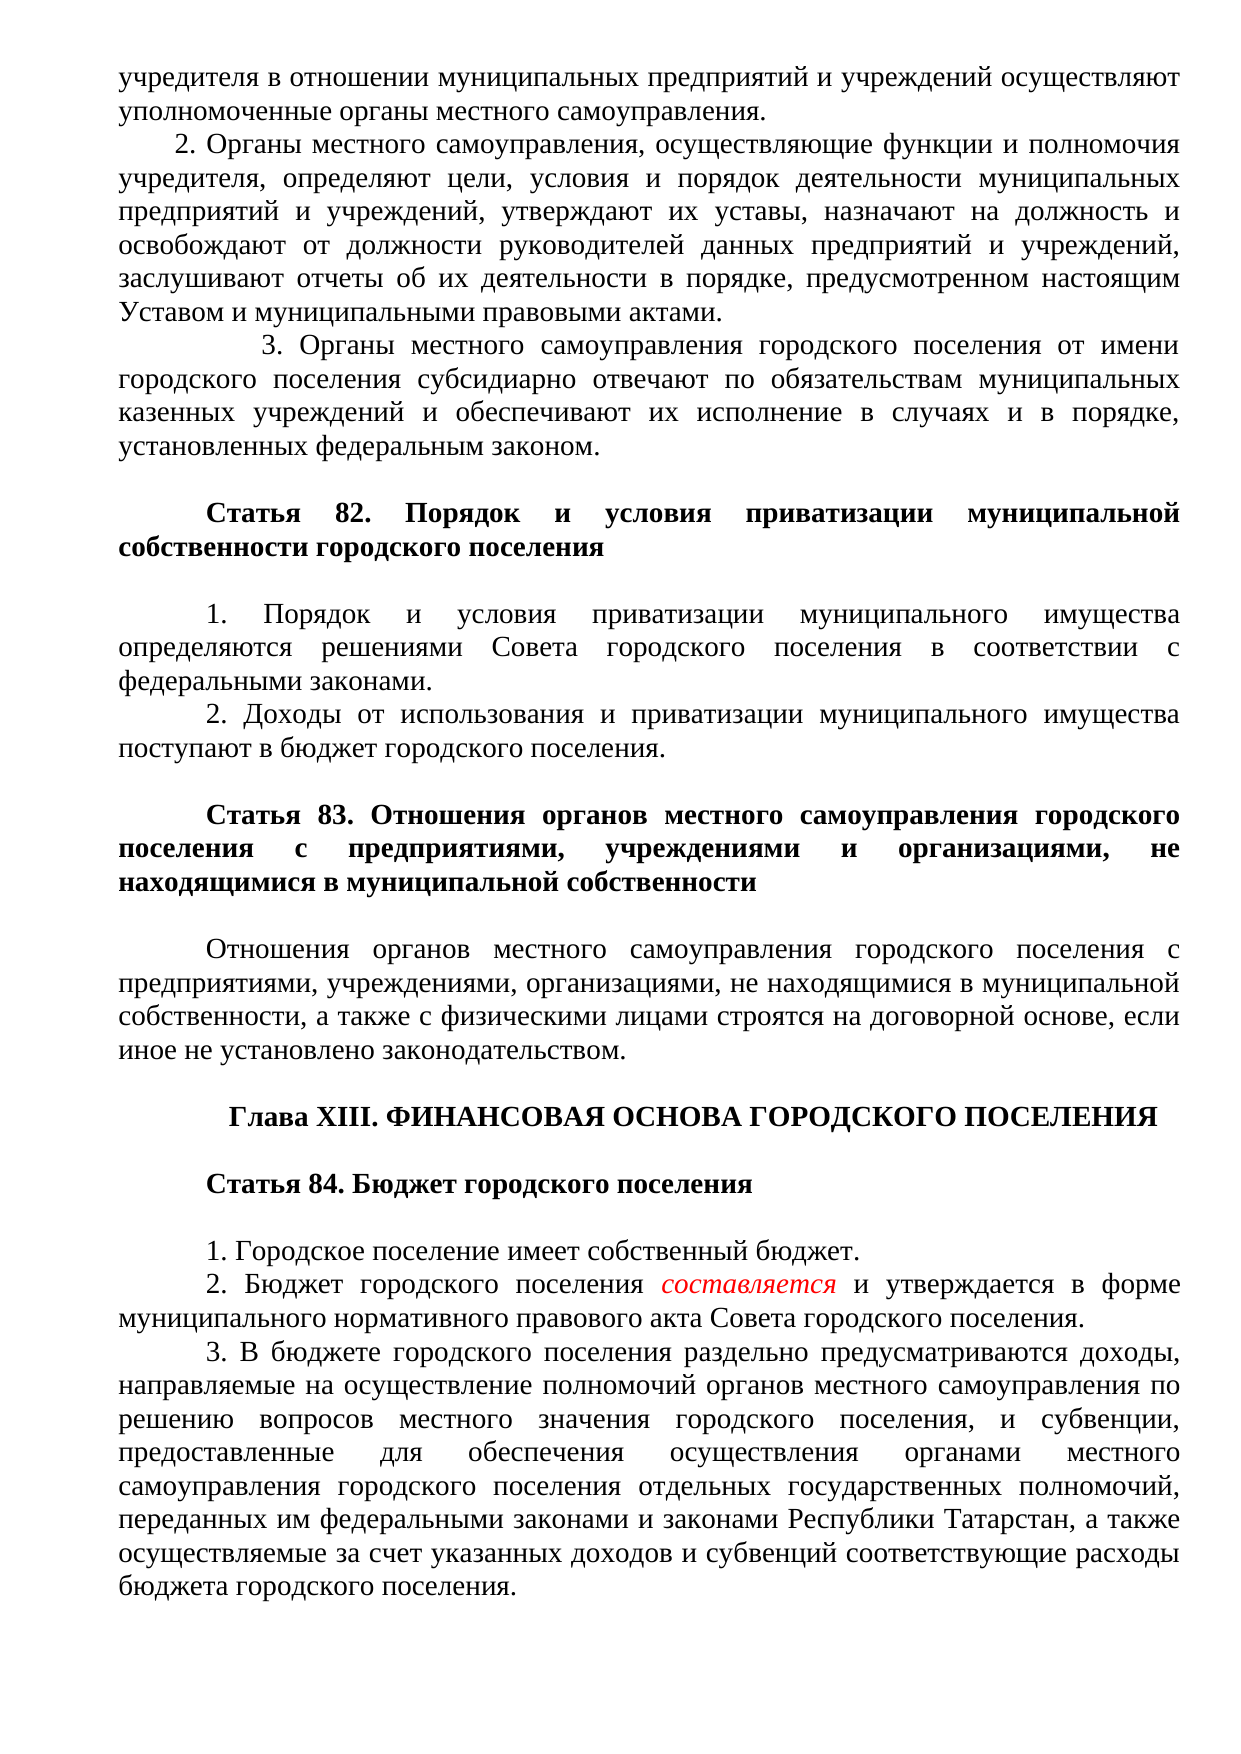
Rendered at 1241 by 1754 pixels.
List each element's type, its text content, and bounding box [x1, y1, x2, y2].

text Глава XIII. ФИНАНСОВАЯ ОСНОВА ГОРОДСКОГО ПОСЕЛЕНИЯ [118, 1099, 1181, 1132]
text 3. В бюджете городского поселения раздельно предусматриваются доходы, направляемые на осуществление полномочий органов местного самоуправления по решению вопросов местного значения городского поселения, и субвенции, предоставленные для обеспечения осуществления органами местного самоуправления городского поселения отдельных государственных полномочий, переданных им федеральными законами и законами Республики Татарстан, а также осуществляемые за счет указанных доходов и субвенций соответствующие расходы бюджета городского поселения. [118, 1334, 1181, 1602]
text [118, 59, 1181, 126]
text 1. Порядок и условия приватизации муниципального имущества определяются решениями Совета городского поселения в соответствии с федеральными законами. [118, 596, 1181, 696]
text Статья 83. Отношения органов местного самоуправления городского поселения с предприятиями, учреждениями и организациями, не находящимися в муниципальной собственности [118, 797, 1181, 898]
text 2. Бюджет городского поселения составляется и утверждается в форме муниципального нормативного правового акта Совета городского поселения. [118, 1267, 1181, 1334]
text Статья 82. Порядок и условия приватизации муниципальной собственности городского поселения [118, 495, 1181, 562]
text 2. Органы местного самоуправления, осуществляющие функции и полномочия учредителя, определяют цели, условия и порядок деятельности муниципальных предприятий и учреждений, утверждают их уставы, назначают на должность и освобождают от должности руководителей данных предприятий и учреждений, заслушивают отчеты об их деятельности в порядке, предусмотренном настоящим Уставом и муниципальными правовыми актами. [118, 126, 1181, 327]
text 3. Органы местного самоуправления городского поселения от имени городского поселения субсидиарно отвечают по обязательствам муниципальных казенных учреждений и обеспечивают их исполнение в случаях и в порядке, установленных федеральным законом. [118, 327, 1181, 462]
text Отношения органов местного самоуправления городского поселения с предприятиями, учреждениями, организациями, не находящимися в муниципальной собственности, а также с физическими лицами строятся на договорной основе, если иное не установлено законодательством. [118, 931, 1181, 1065]
text Статья 84. Бюджет городского поселения [118, 1166, 1181, 1199]
text 2. Доходы от использования и приватизации муниципального имущества поступают в бюджет городского поселения. [118, 696, 1181, 763]
text 1. Городское поселение имеет собственный бюджет. [118, 1233, 1181, 1267]
